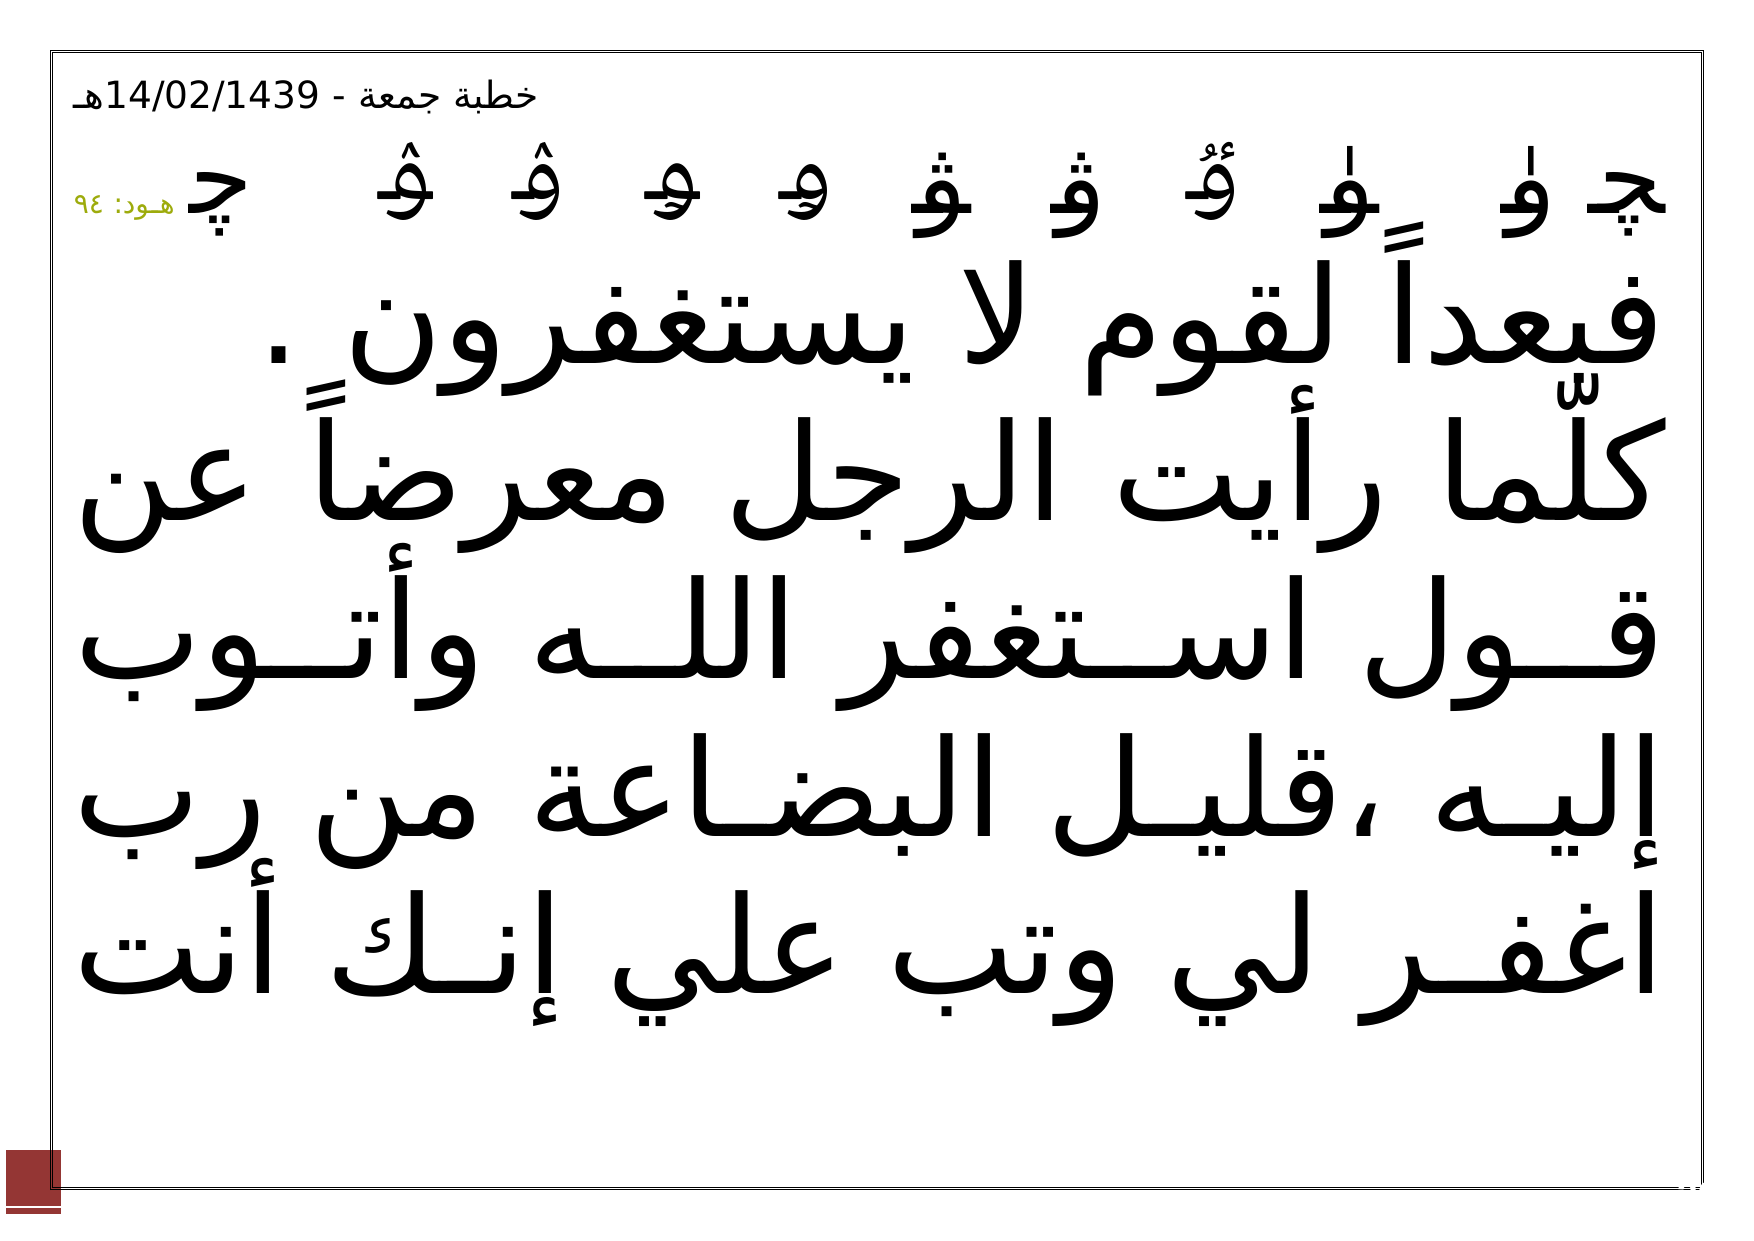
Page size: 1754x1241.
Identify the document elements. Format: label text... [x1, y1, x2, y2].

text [74, 395, 1665, 1026]
text ﭽ ﯛ ﯜ ﯝ ﯞ ﯟ ﯠ ﯡ ﯢ ﯣ ﭼ هود: ٩٤ فبعداً لقوم لا يستغفرون . [74, 117, 1665, 395]
